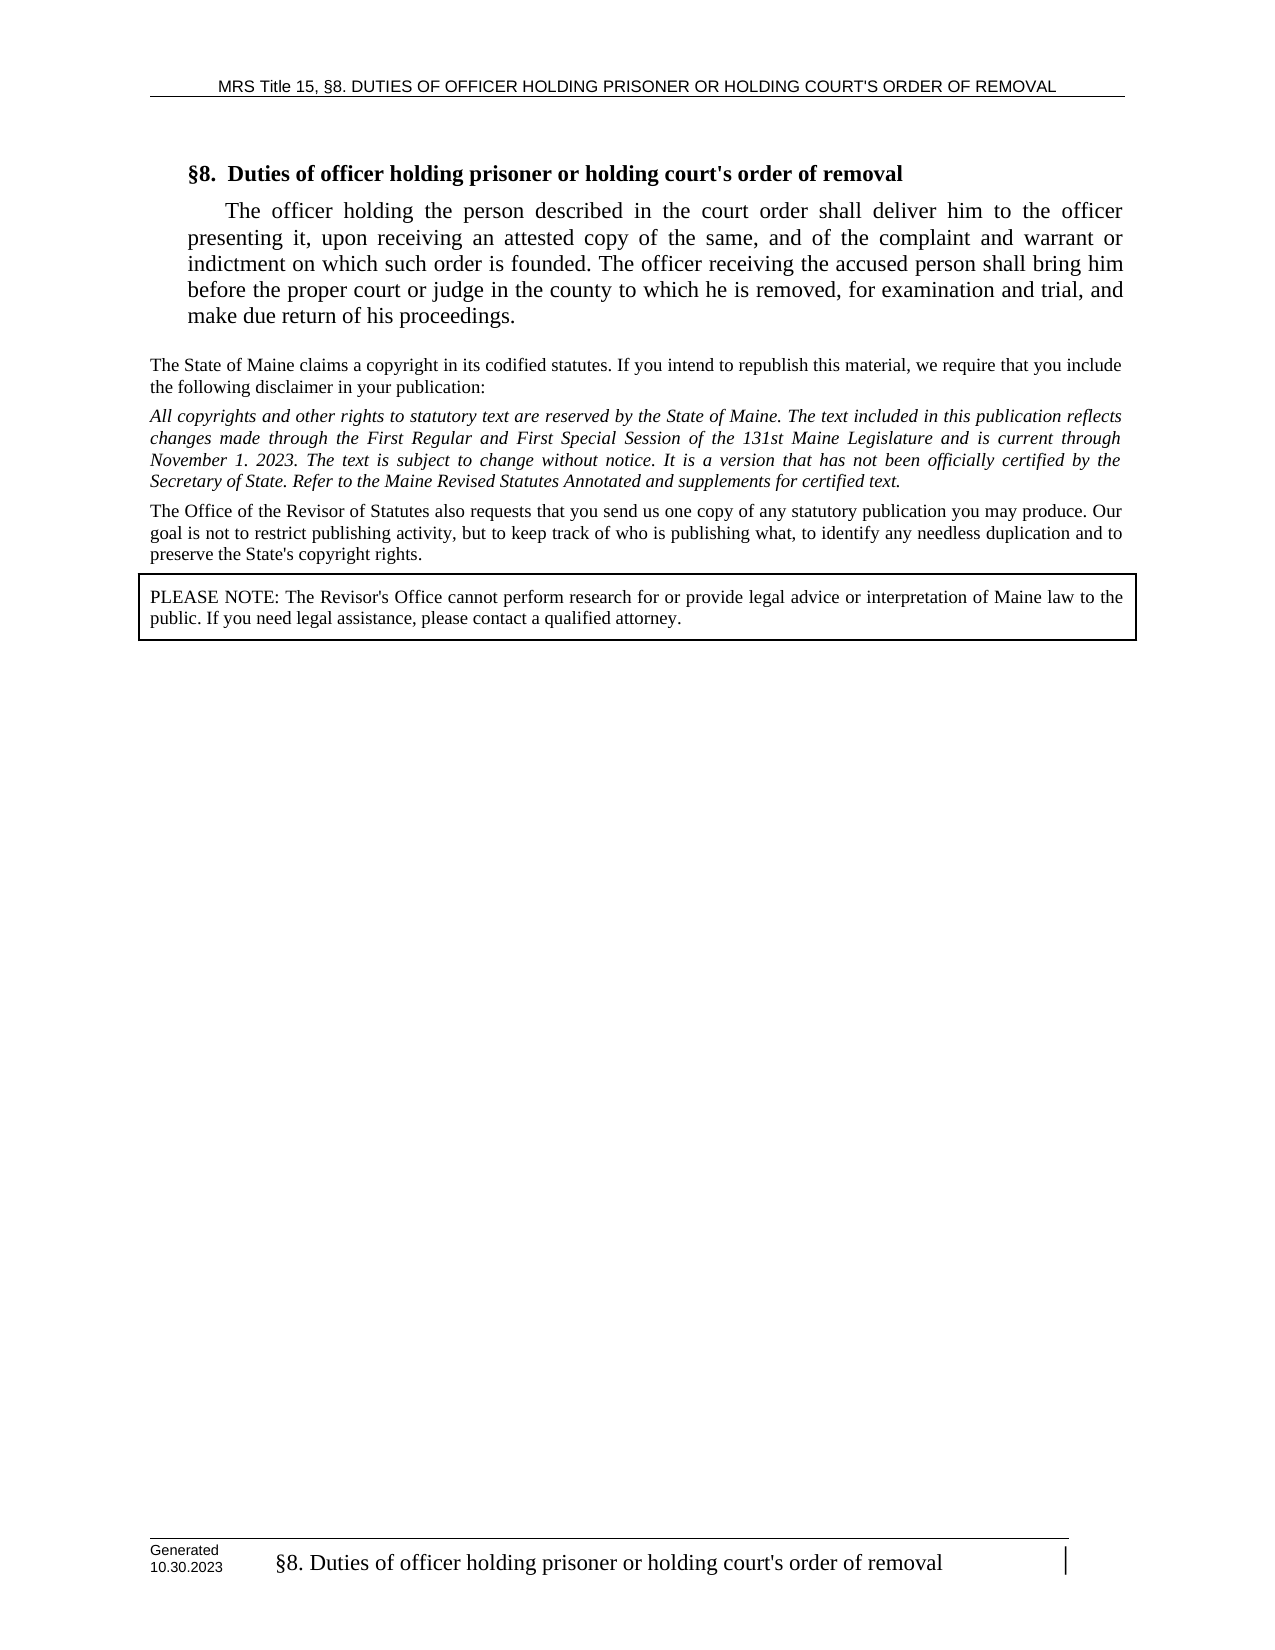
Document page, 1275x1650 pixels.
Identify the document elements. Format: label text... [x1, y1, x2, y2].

text The State of Maine claims a copyright in its codified statutes. If you intend to republish this material, we require that you include the following disclaimer in your publication: [150, 354, 1125, 397]
text PLEASE NOTE: The Revisor's Office cannot perform research for or provide legal advice or interpretation of Maine law to the public. If you need legal assistance, please contact a qualified attorney. [140, 575, 1135, 639]
text §8. Duties of officer holding prisoner or holding court's order of removal [187, 160, 1125, 187]
text All copyrights and other rights to statutory text are reserved by the State of Maine. The text included in this publication reflects changes made through the First Regular and First Special Session of the 131st Maine Legislature and is current through November 1. 2023 . The text is subject to change without notice. It is a version that has not been officially certified by the Secretary of State. Refer to the Maine Revised Statutes Annotated and supplements for certified text. [150, 405, 1125, 492]
text The Office of the Revisor of Statutes also requests that you send us one copy of any statutory publication you may produce. Our goal is not to restrict publishing activity, but to keep track of who is publishing what, to identify any needless duplication and to preserve the State's copyright rights. [150, 500, 1125, 565]
text The officer holding the person described in the court order shall deliver him to the officer presenting it, upon receiving an attested copy of the same, and of the complaint and warrant or indictment on which such order is founded. The officer receiving the accused person shall bring him before the proper court or judge in the county to which he is removed, for examination and trial, and make due return of his proceedings. [187, 197, 1125, 329]
